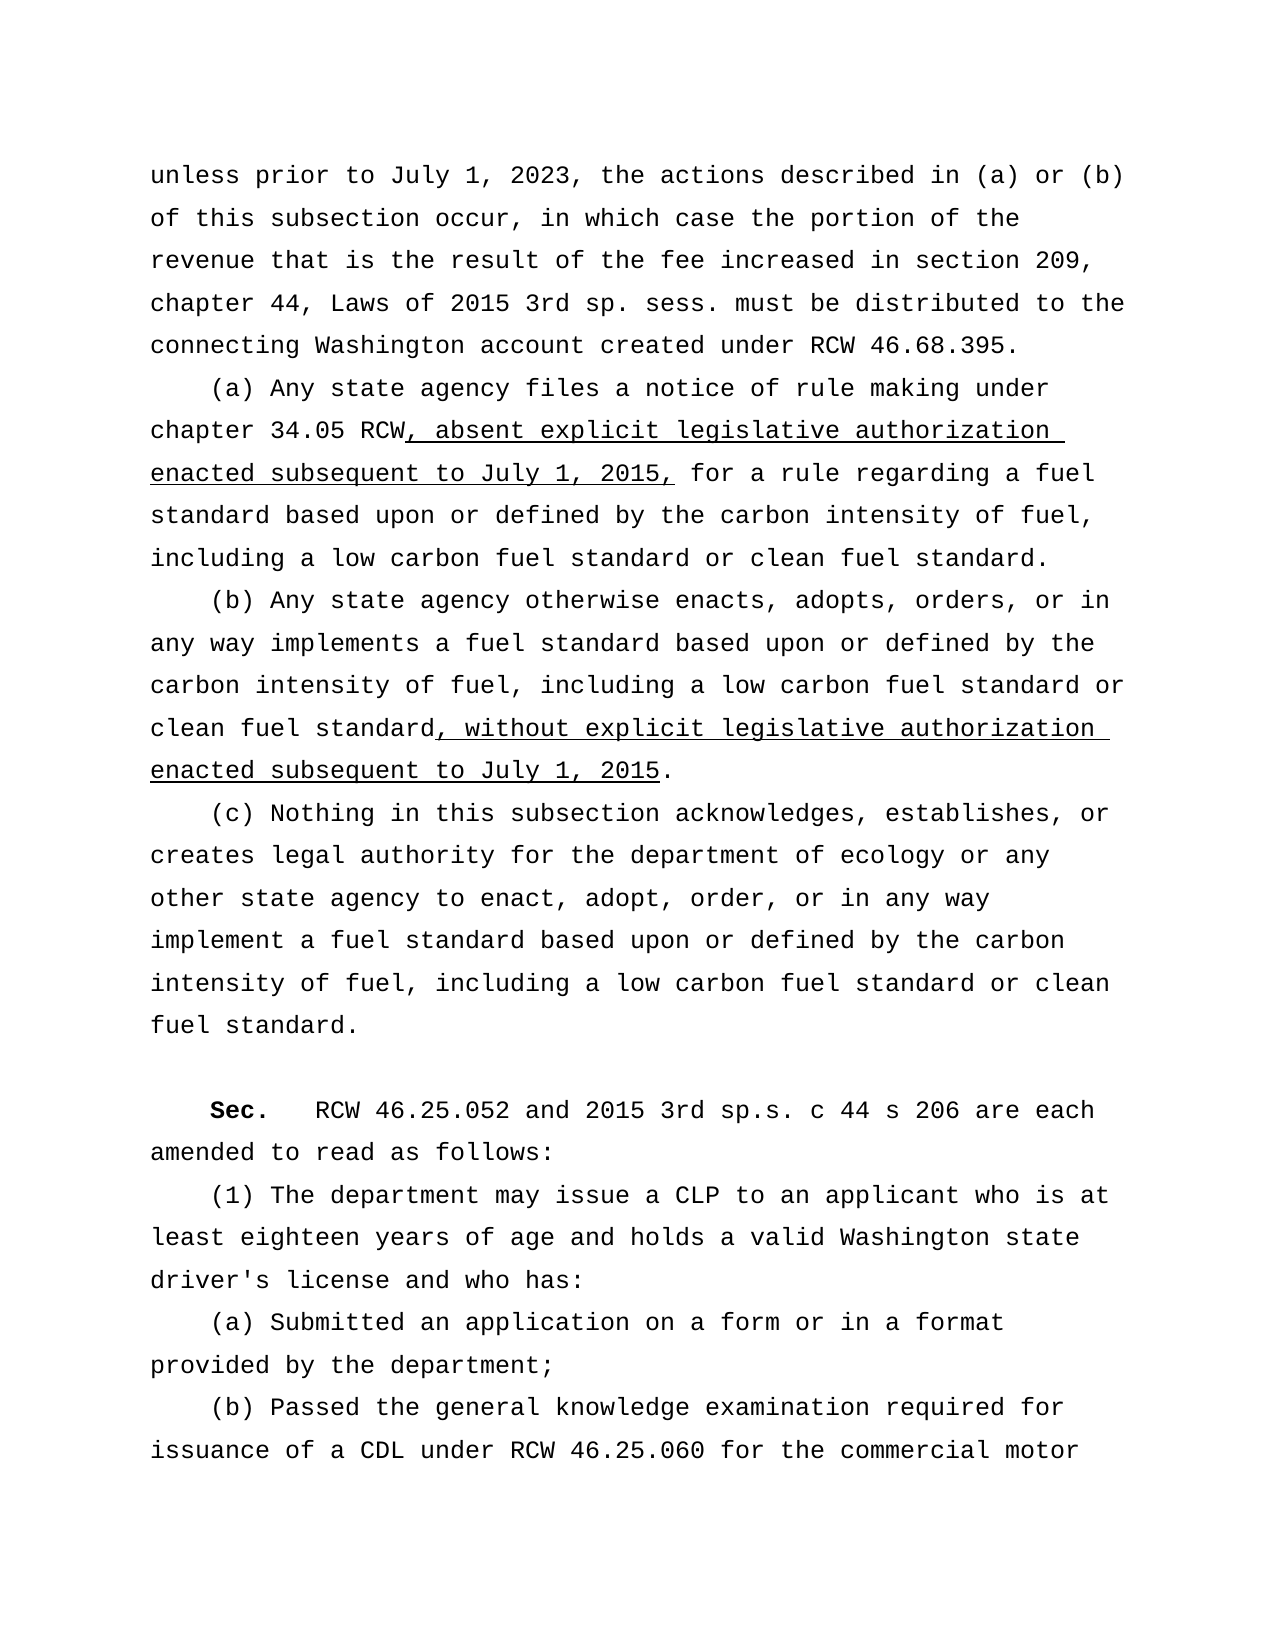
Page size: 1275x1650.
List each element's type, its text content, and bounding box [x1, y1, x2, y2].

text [150, 1382, 1125, 1467]
text (a) Any state agency files a notice of rule making under chapter 34.05 RCW, absent explicit legislative authorization enacted subsequent to July 1, 2015, for a rule regarding a fuel standard based upon or defined by the carbon intensity of fuel, including a low carbon fuel standard or clean fuel standard. [150, 362, 1125, 575]
text (1) The department may issue a CLP to an applicant who is at least eighteen years of age and holds a valid Washington state driver's license and who has: [150, 1169, 1125, 1297]
text Sec. RCW 46.25.052 and 2015 3rd sp.s. c 44 s 206 are each amended to read as follows: [150, 1084, 1125, 1169]
text (a) Submitted an application on a form or in a format provided by the department; [150, 1297, 1125, 1382]
text (b) Any state agency otherwise enacts, adopts, orders, or in any way implements a fuel standard based upon or defined by the carbon intensity of fuel, including a low carbon fuel standard or clean fuel standard, without explicit legislative authorization enacted subsequent to July 1, 2015. [150, 575, 1125, 787]
text (c) Nothing in this subsection acknowledges, establishes, or creates legal authority for the department of ecology or any other state agency to enact, adopt, order, or in any way implement a fuel standard based upon or defined by the carbon intensity of fuel, including a low carbon fuel standard or clean fuel standard. [150, 787, 1125, 1042]
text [150, 150, 1125, 362]
